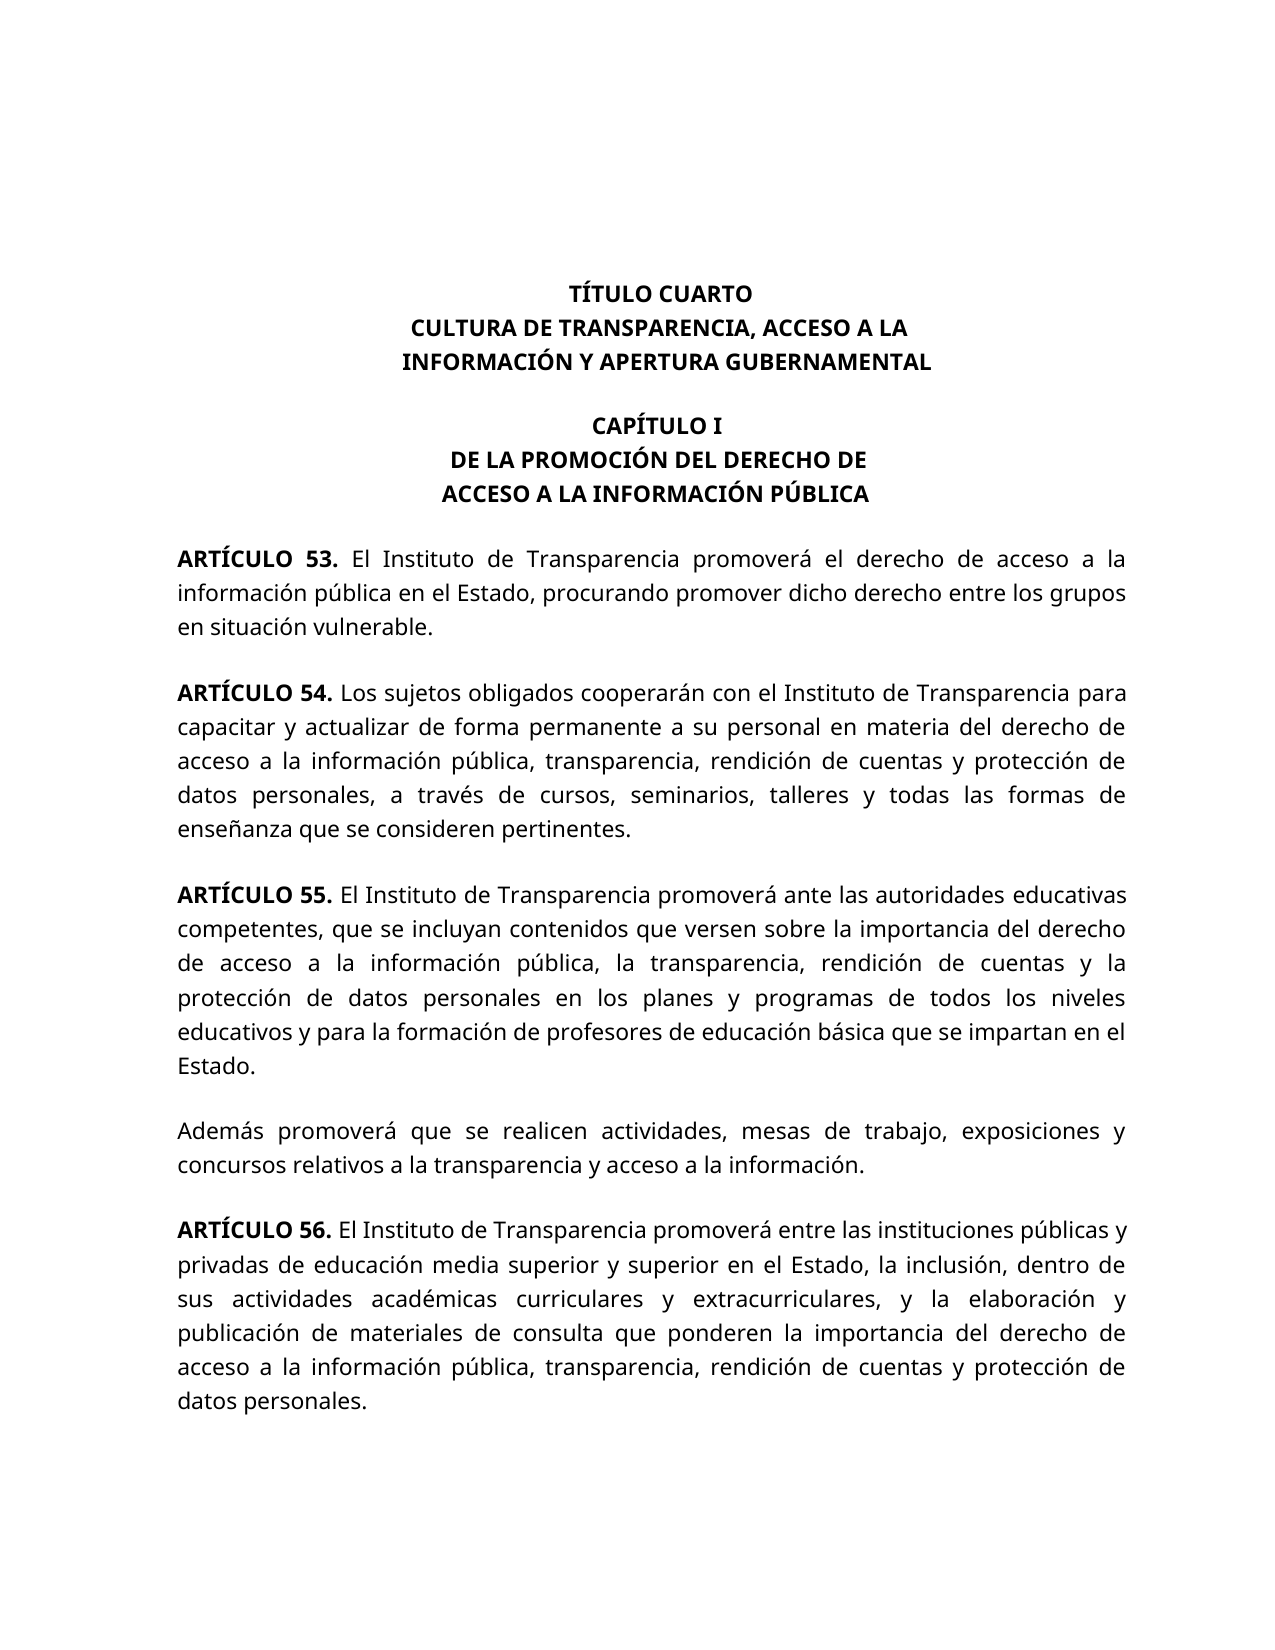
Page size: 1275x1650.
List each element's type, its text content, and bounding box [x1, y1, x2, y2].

text ARTÍCULO 56. El Instituto de Transparencia promoverá entre las instituciones públicas y privadas de educación media superior y superior en el Estado, la inclusión, dentro de sus actividades académicas curriculares y extracurriculares, y la elaboración y publicación de materiales de consulta que ponderen la importancia del derecho de acceso a la información pública, transparencia, rendición de cuentas y protección de datos personales. [177, 1214, 1127, 1416]
text ARTÍCULO 54. Los sujetos obligados cooperarán con el Instituto de Transparencia para capacitar y actualizar de forma permanente a su personal en materia del derecho de acceso a la información pública, transparencia, rendición de cuentas y protección de datos personales, a través de cursos, seminarios, talleres y todas las formas de enseñanza que se consideren pertinentes. [177, 677, 1127, 844]
text TÍTULO CUARTO [569, 277, 1127, 308]
text ACCESO A LA INFORMACIÓN PÚBLICA [442, 478, 1127, 508]
text ARTÍCULO 55. El Instituto de Transparencia promoverá ante las autoridades educativas competentes, que se incluyan contenidos que versen sobre la importancia del derecho de acceso a la información pública, la transparencia, rendición de cuentas y la protección de datos personales en los planes y programas de todos los niveles educativos y para la formación de profesores de educación básica que se impartan en el Estado. [177, 879, 1127, 1081]
text INFORMACIÓN Y APERTURA GUBERNAMENTAL [402, 345, 1127, 376]
text ARTÍCULO 53. El Instituto de Transparencia promoverá el derecho de acceso a la información pública en el Estado, procurando promover dicho derecho entre los grupos en situación vulnerable. [177, 543, 1127, 642]
text Además promoverá que se realicen actividades, mesas de trabajo, exposiciones y concursos relativos a la transparencia y acceso a la información. [177, 1115, 1127, 1180]
text CAPÍTULO I [592, 410, 1127, 441]
text CULTURA DE TRANSPARENCIA, ACCESO A LA [410, 311, 1127, 342]
text DE LA PROMOCIÓN DEL DERECHO DE [450, 444, 1127, 475]
